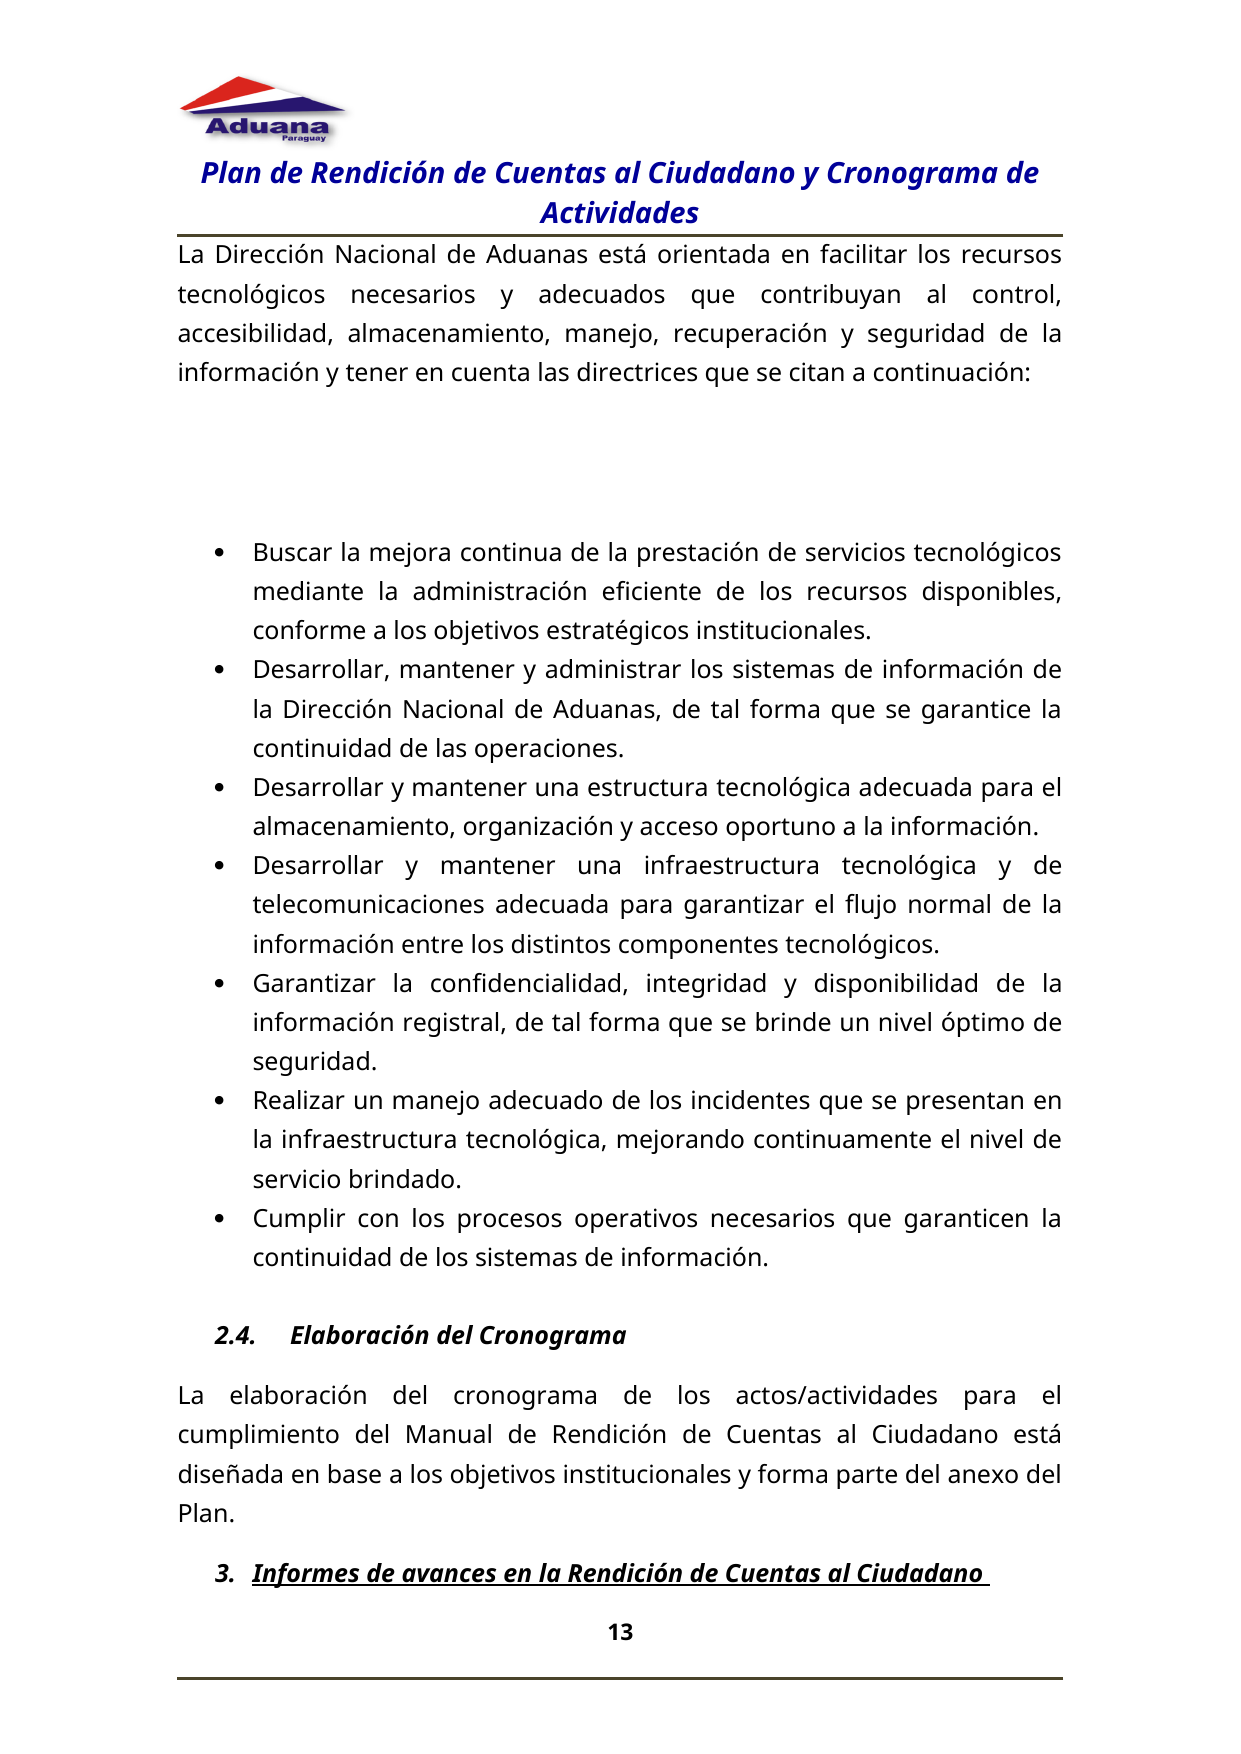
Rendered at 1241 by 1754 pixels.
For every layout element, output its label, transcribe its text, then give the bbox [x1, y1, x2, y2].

list Informes de avances en la Rendición de Cuentas al Ciudadano [215, 1555, 1063, 1589]
list Garantizar la confidencialidad, integridad y disponibilidad de la información registral, de tal forma que se brinde un nivel óptimo de seguridad. [215, 965, 1063, 1078]
text La elaboración del cronograma de los actos/actividades para el cumplimiento del Manual de Rendición de Cuentas al Ciudadano está diseñada en base a los objetivos institucionales y forma parte del anexo del Plan. [177, 1378, 1063, 1529]
picture [177, 73, 358, 153]
list Cumplir con los procesos operativos necesarios que garanticen la continuidad de los sistemas de información. [215, 1200, 1063, 1274]
list Elaboración del Cronograma [215, 1318, 1063, 1352]
list Desarrollar, mantener y administrar los sistemas de información de la Dirección Nacional de Aduanas, de tal forma que se garantice la continuidad de las operaciones. [215, 652, 1063, 764]
text La Dirección Nacional de Aduanas está orientada en facilitar los recursos tecnológicos necesarios y adecuados que contribuyan al control, accesibilidad, almacenamiento, manejo, recuperación y seguridad de la información y tener en cuenta las directrices que se citan a continuación: [177, 237, 1063, 389]
list Buscar la mejora continua de la prestación de servicios tecnológicos mediante la administración eficiente de los recursos disponibles, conforme a los objetivos estratégicos institucionales. [215, 534, 1063, 647]
list Desarrollar y mantener una infraestructura tecnológica y de telecomunicaciones adecuada para garantizar el flujo normal de la información entre los distintos componentes tecnológicos. [215, 848, 1063, 960]
list Desarrollar y mantener una estructura tecnológica adecuada para el almacenamiento, organización y acceso oportuno a la información. [215, 769, 1063, 843]
list Realizar un manejo adecuado de los incidentes que se presentan en la infraestructura tecnológica, mejorando continuamente el nivel de servicio brindado. [215, 1083, 1063, 1195]
